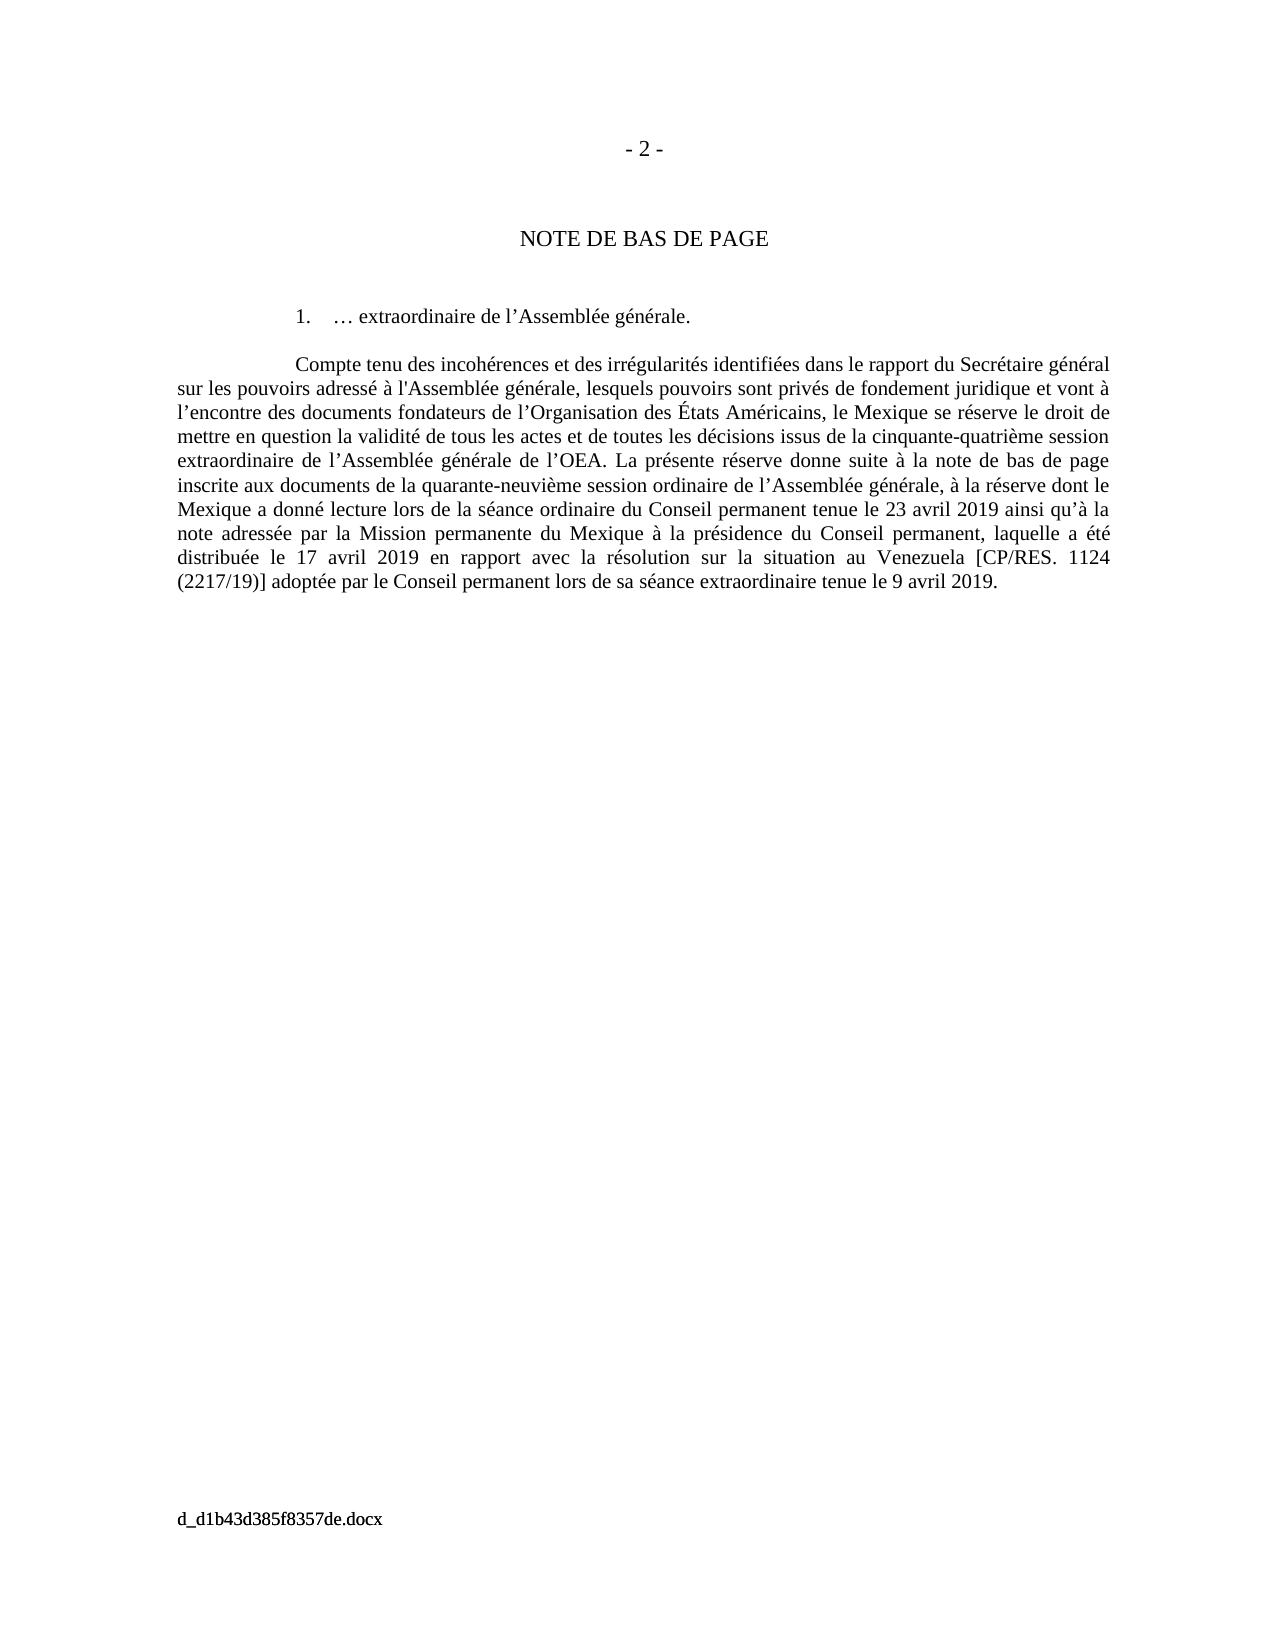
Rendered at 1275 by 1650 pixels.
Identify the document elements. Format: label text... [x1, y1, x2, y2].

text NOTE DE BAS DE PAGE [177, 225, 1111, 251]
list … extraordinaire de l’Assemblée générale. [295, 304, 1111, 328]
text Compte tenu des incohérences et des irrégularités identifiées dans le rapport du Secrétaire général sur les pouvoirs adressé à l'Assemblée générale, lesquels pouvoirs sont privés de fondement juridique et vont à l’encontre des documents fondateurs de l’Organisation des États Américains, le Mexique se réserve le droit de mettre en question la validité de tous les actes et de toutes les décisions issus de la cinquante-quatrième session extraordinaire de l’Assemblée générale de l’OEA. La présente réserve donne suite à la note de bas de page inscrite aux documents de la quarante-neuvième session ordinaire de l’Assemblée générale, à la réserve dont le Mexique a donné lecture lors de la séance ordinaire du Conseil permanent tenue le 23 avril 2019 ainsi qu’à la note adressée par la Mission permanente du Mexique à la présidence du Conseil permanent, laquelle a été distribuée le 17 avril 2019 en rapport avec la résolution sur la situation au Venezuela [CP/RES. 1124 (2217/19)] adoptée par le Conseil permanent lors de sa séance extraordinaire tenue le 9 avril 2019. [177, 352, 1111, 593]
